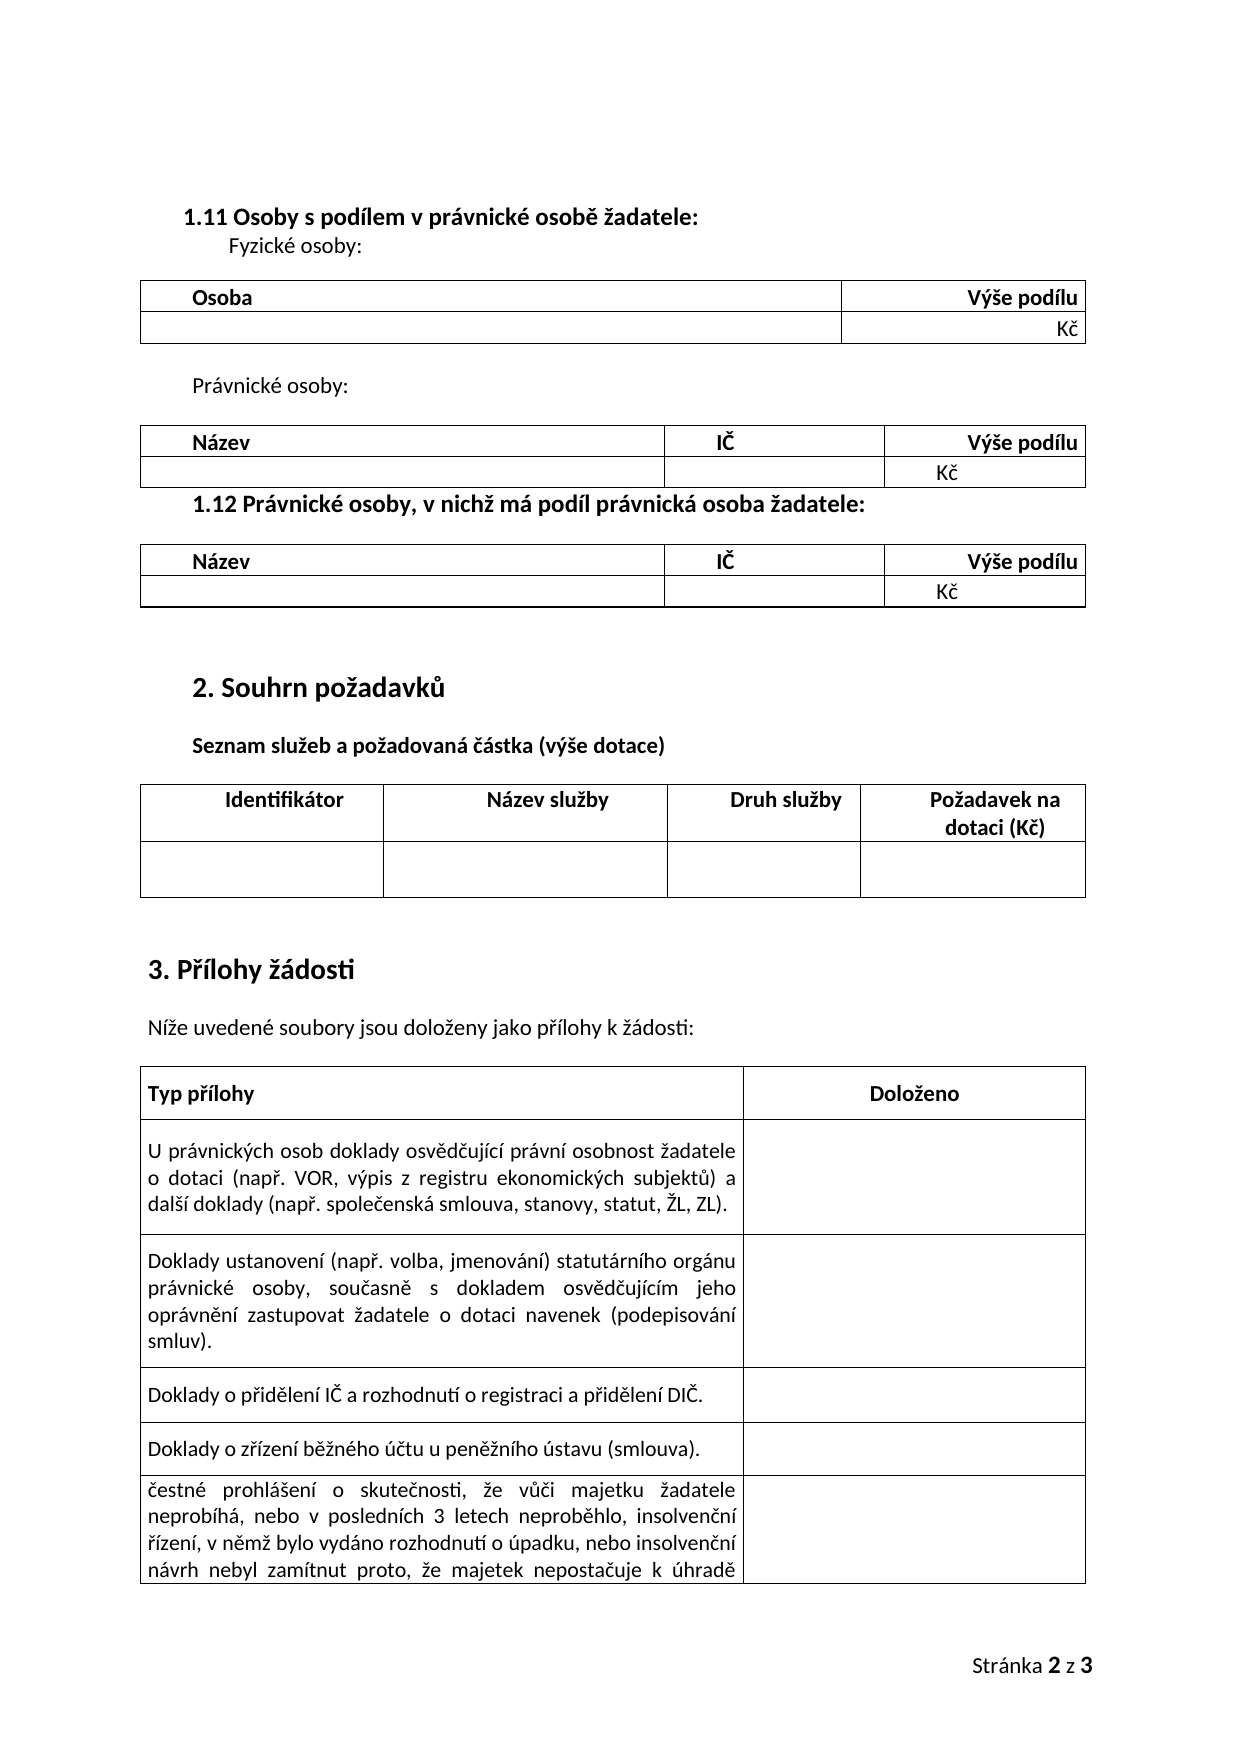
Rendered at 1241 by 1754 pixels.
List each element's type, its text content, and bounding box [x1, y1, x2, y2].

table_cell Kč [842, 312, 1085, 342]
table_cell [141, 576, 664, 606]
table_cell [861, 842, 1085, 897]
table_cell [384, 842, 667, 897]
table_cell Kč [885, 576, 1085, 606]
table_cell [141, 1476, 743, 1582]
table_cell [744, 1120, 1085, 1234]
table_header Výše podílu [885, 426, 1085, 456]
table_cell Doklady o zřízení běžného účtu u peněžního ústavu (smlouva). [141, 1423, 743, 1475]
table_cell [665, 576, 884, 606]
table_cell Kč [885, 457, 1085, 487]
table_cell [744, 1423, 1085, 1475]
table_cell [744, 1368, 1085, 1422]
table_header Typ přílohy [141, 1067, 743, 1119]
table_header IČ [665, 545, 884, 575]
text Níže uvedené soubory jsou doloženy jako přílohy k žádosti: [148, 1013, 1093, 1041]
table_cell [744, 1235, 1085, 1367]
table_cell Doklady ustanovení (např. volba, jmenování) statutárního orgánu právnické osoby, současně s dokladem osvědčujícím jeho oprávnění zastupovat žadatele o dotaci navenek (podepisování smluv). [141, 1235, 743, 1367]
table_cell [141, 457, 664, 487]
table_header Identifikátor [141, 785, 383, 841]
table_cell [141, 842, 383, 897]
table_cell Doklady o přidělení IČ a rozhodnutí o registraci a přidělení DIČ. [141, 1368, 743, 1422]
text 1.11 Osoby s podílem v právnické osobě žadatele: [177, 201, 1093, 231]
table_cell [141, 312, 841, 342]
table_cell U právnických osob doklady osvědčující právní osobnost žadatele o dotaci (např. VOR, výpis z registru ekonomických subjektů) a další doklady (např. společenská smlouva, stanovy, statut, ŽL, ZL). [141, 1120, 743, 1234]
table_cell [665, 457, 884, 487]
table_cell [744, 1476, 1085, 1582]
table_header Osoba [141, 281, 841, 311]
table_header Výše podílu [885, 545, 1085, 575]
table_header Požadavek na dotaci (Kč) [861, 785, 1085, 841]
table_header Druh služby [668, 785, 860, 841]
text 3. Přílohy žádosti [148, 951, 1093, 987]
text 2. Souhrn požadavků [192, 669, 1093, 705]
table_header Doloženo [744, 1067, 1085, 1119]
text 1.12 Právnické osoby, v nichž má podíl právnická osoba žadatele: [192, 488, 1093, 519]
table_header Výše podílu [842, 281, 1085, 311]
text Právnické osoby: [192, 372, 1093, 399]
table_header Název [141, 426, 664, 456]
text Seznam služeb a požadovaná částka (výše dotace) [192, 731, 1093, 759]
table_header Název služby [384, 785, 667, 841]
table_cell [668, 842, 860, 897]
text Fyzické osoby: [177, 231, 1093, 259]
table_header IČ [665, 426, 884, 456]
table_header Název [141, 545, 664, 575]
